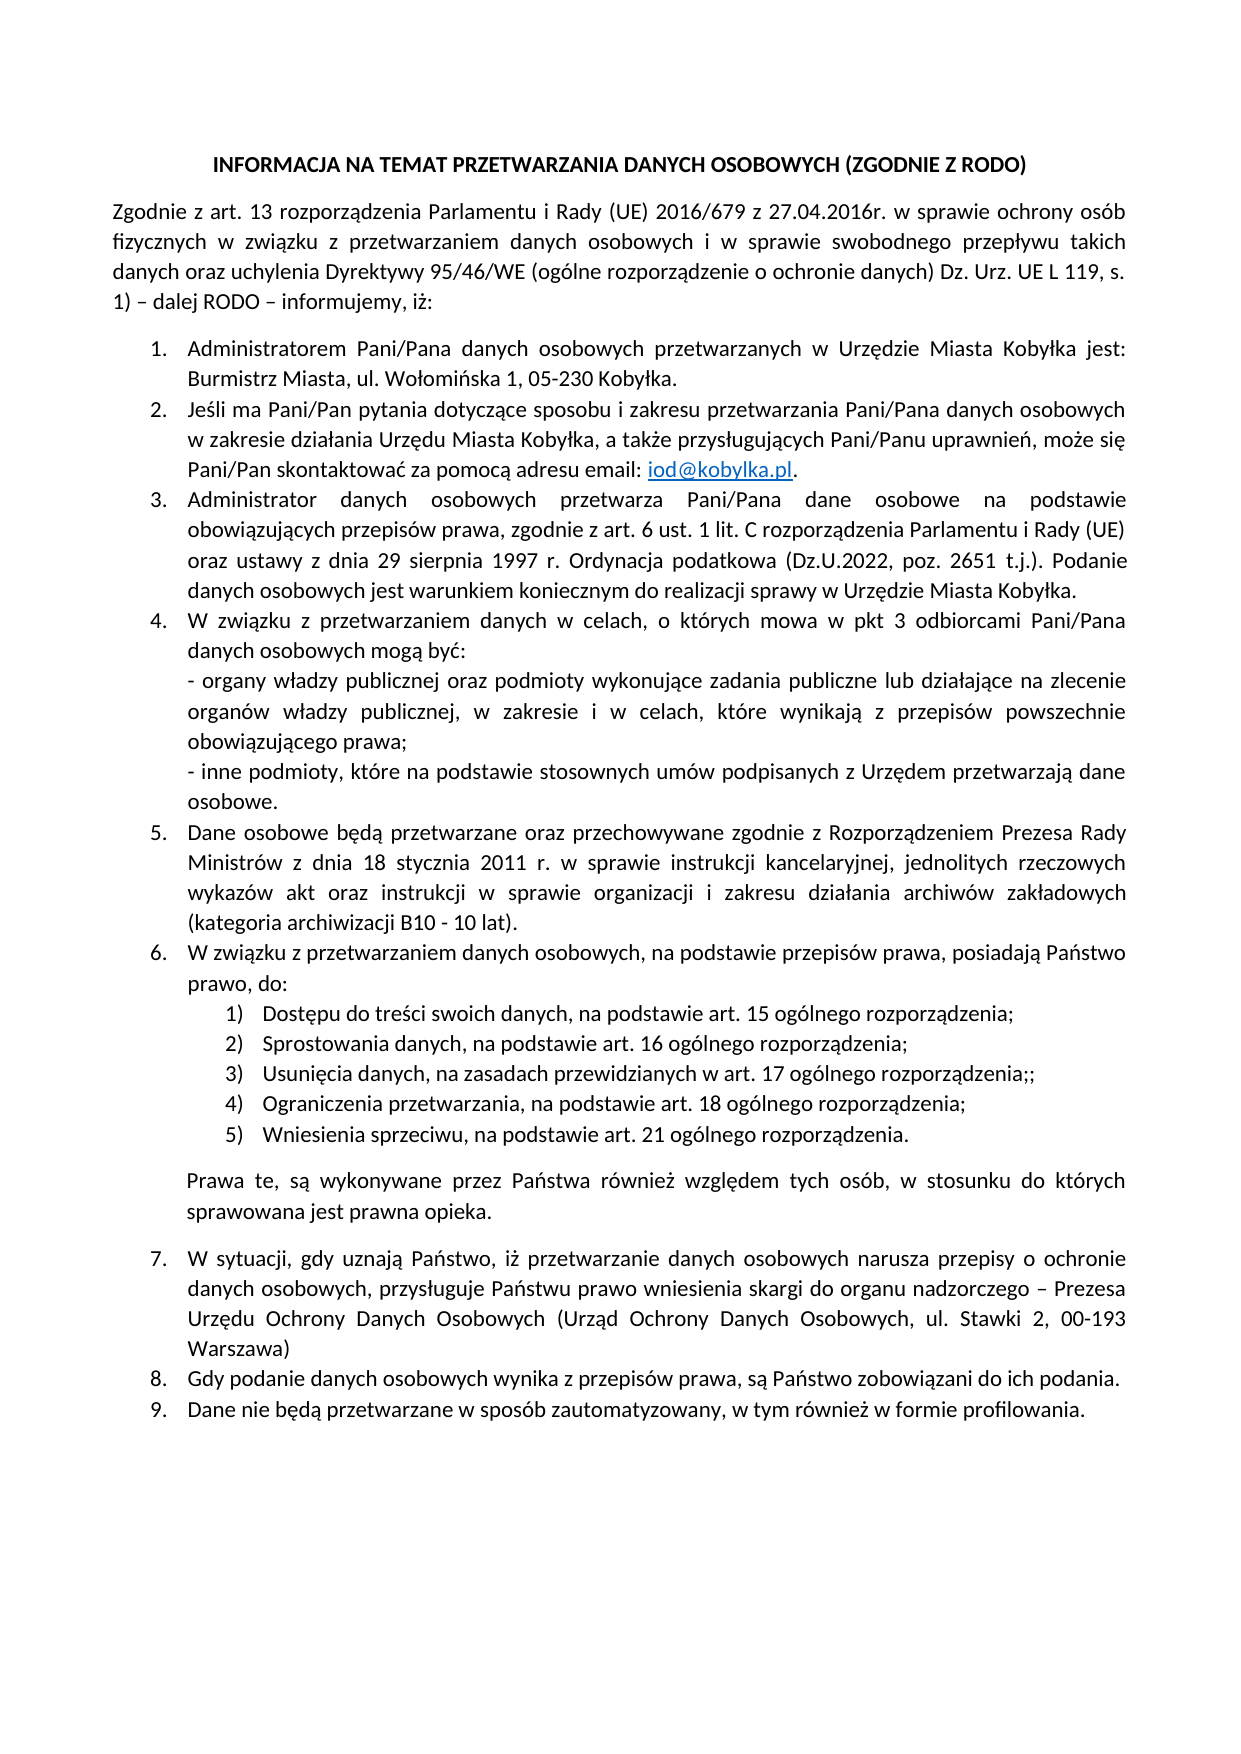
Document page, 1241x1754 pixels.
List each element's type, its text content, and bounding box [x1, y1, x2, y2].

list Dostępu do treści swoich danych, na podstawie art. 15 ogólnego rozporządzenia; [225, 999, 1128, 1027]
list Administratorem Pani/Pana danych osobowych przetwarzanych w Urzędzie Miasta Kobyłka jest: Burmistrz Miasta, ul. Wołomińska 1, 05-230 Kobyłka. [150, 334, 1128, 393]
list Administrator danych osobowych przetwarza Pani/Pana dane osobowe na podstawie obowiązujących przepisów prawa, zgodnie z art. 6 ust. 1 lit. C rozporządzenia Parlamentu i Rady (UE) oraz ustawy z dnia 29 sierpnia 1997 r. Ordynacja podatkowa (Dz.U.2022, poz. 2651 t.j.). Podanie danych osobowych jest warunkiem koniecznym do realizacji sprawy w Urzędzie Miasta Kobyłka. [150, 485, 1128, 604]
list Usunięcia danych, na zasadach przewidzianych w art. 17 ogólnego rozporządzenia;; [225, 1059, 1128, 1087]
list W związku z przetwarzaniem danych osobowych, na podstawie przepisów prawa, posiadają Państwo prawo, do: [150, 938, 1128, 997]
text INFORMACJA NA TEMAT PRZETWARZANIA DANYCH OSOBOWYCH (ZGODNIE Z RODO) [112, 150, 1128, 178]
text Zgodnie z art. 13 rozporządzenia Parlamentu i Rady (UE) 2016/679 z 27.04.2016r. w sprawie ochrony osób fizycznych w związku z przetwarzaniem danych osobowych i w sprawie swobodnego przepływu takich danych oraz uchylenia Dyrektywy 95/46/WE (ogólne rozporządzenie o ochronie danych) Dz. Urz. UE L 119, s. 1) – dalej RODO – informujemy, iż: [112, 197, 1128, 316]
list Wniesienia sprzeciwu, na podstawie art. 21 ogólnego rozporządzenia. [225, 1120, 1128, 1148]
list Ograniczenia przetwarzania, na podstawie art. 18 ogólnego rozporządzenia; [225, 1089, 1128, 1118]
list W sytuacji, gdy uznają Państwo, iż przetwarzanie danych osobowych narusza przepisy o ochronie danych osobowych, przysługuje Państwu prawo wniesienia skargi do organu nadzorczego – Prezesa Urzędu Ochrony Danych Osobowych (Urząd Ochrony Danych Osobowych, ul. Stawki 2, 00-193 Warszawa) [150, 1244, 1128, 1362]
list Dane osobowe będą przetwarzane oraz przechowywane zgodnie z Rozporządzeniem Prezesa Rady Ministrów z dnia 18 stycznia 2011 r. w sprawie instrukcji kancelaryjnej, jednolitych rzeczowych wykazów akt oraz instrukcji w sprawie organizacji i zakresu działania archiwów zakładowych (kategoria archiwizacji B10 - 10 lat). [150, 818, 1128, 936]
list W związku z przetwarzaniem danych w celach, o których mowa w pkt 3 odbiorcami Pani/Pana danych osobowych mogą być: [150, 606, 1128, 664]
list - organy władzy publicznej oraz podmioty wykonujące zadania publiczne lub działające na zlecenie organów władzy publicznej, w zakresie i w celach, które wynikają z przepisów powszechnie obowiązującego prawa; [187, 667, 1128, 755]
list Sprostowania danych, na podstawie art. 16 ogólnego rozporządzenia; [225, 1029, 1128, 1057]
list - inne podmioty, które na podstawie stosownych umów podpisanych z Urzędem przetwarzają dane osobowe. [187, 757, 1128, 816]
list Jeśli ma Pani/Pan pytania dotyczące sposobu i zakresu przetwarzania Pani/Pana danych osobowych w zakresie działania Urzędu Miasta Kobyłka, a także przysługujących Pani/Panu uprawnień, może się Pani/Pan skontaktować za pomocą adresu email: iod@kobylka.pl. [150, 395, 1128, 483]
list Dane nie będą przetwarzane w sposób zautomatyzowany, w tym również w formie profilowania. [150, 1395, 1128, 1423]
text Prawa te, są wykonywane przez Państwa również względem tych osób, w stosunku do których sprawowana jest prawna opieka. [186, 1167, 1128, 1225]
list Gdy podanie danych osobowych wynika z przepisów prawa, są Państwo zobowiązani do ich podania. [150, 1364, 1128, 1393]
